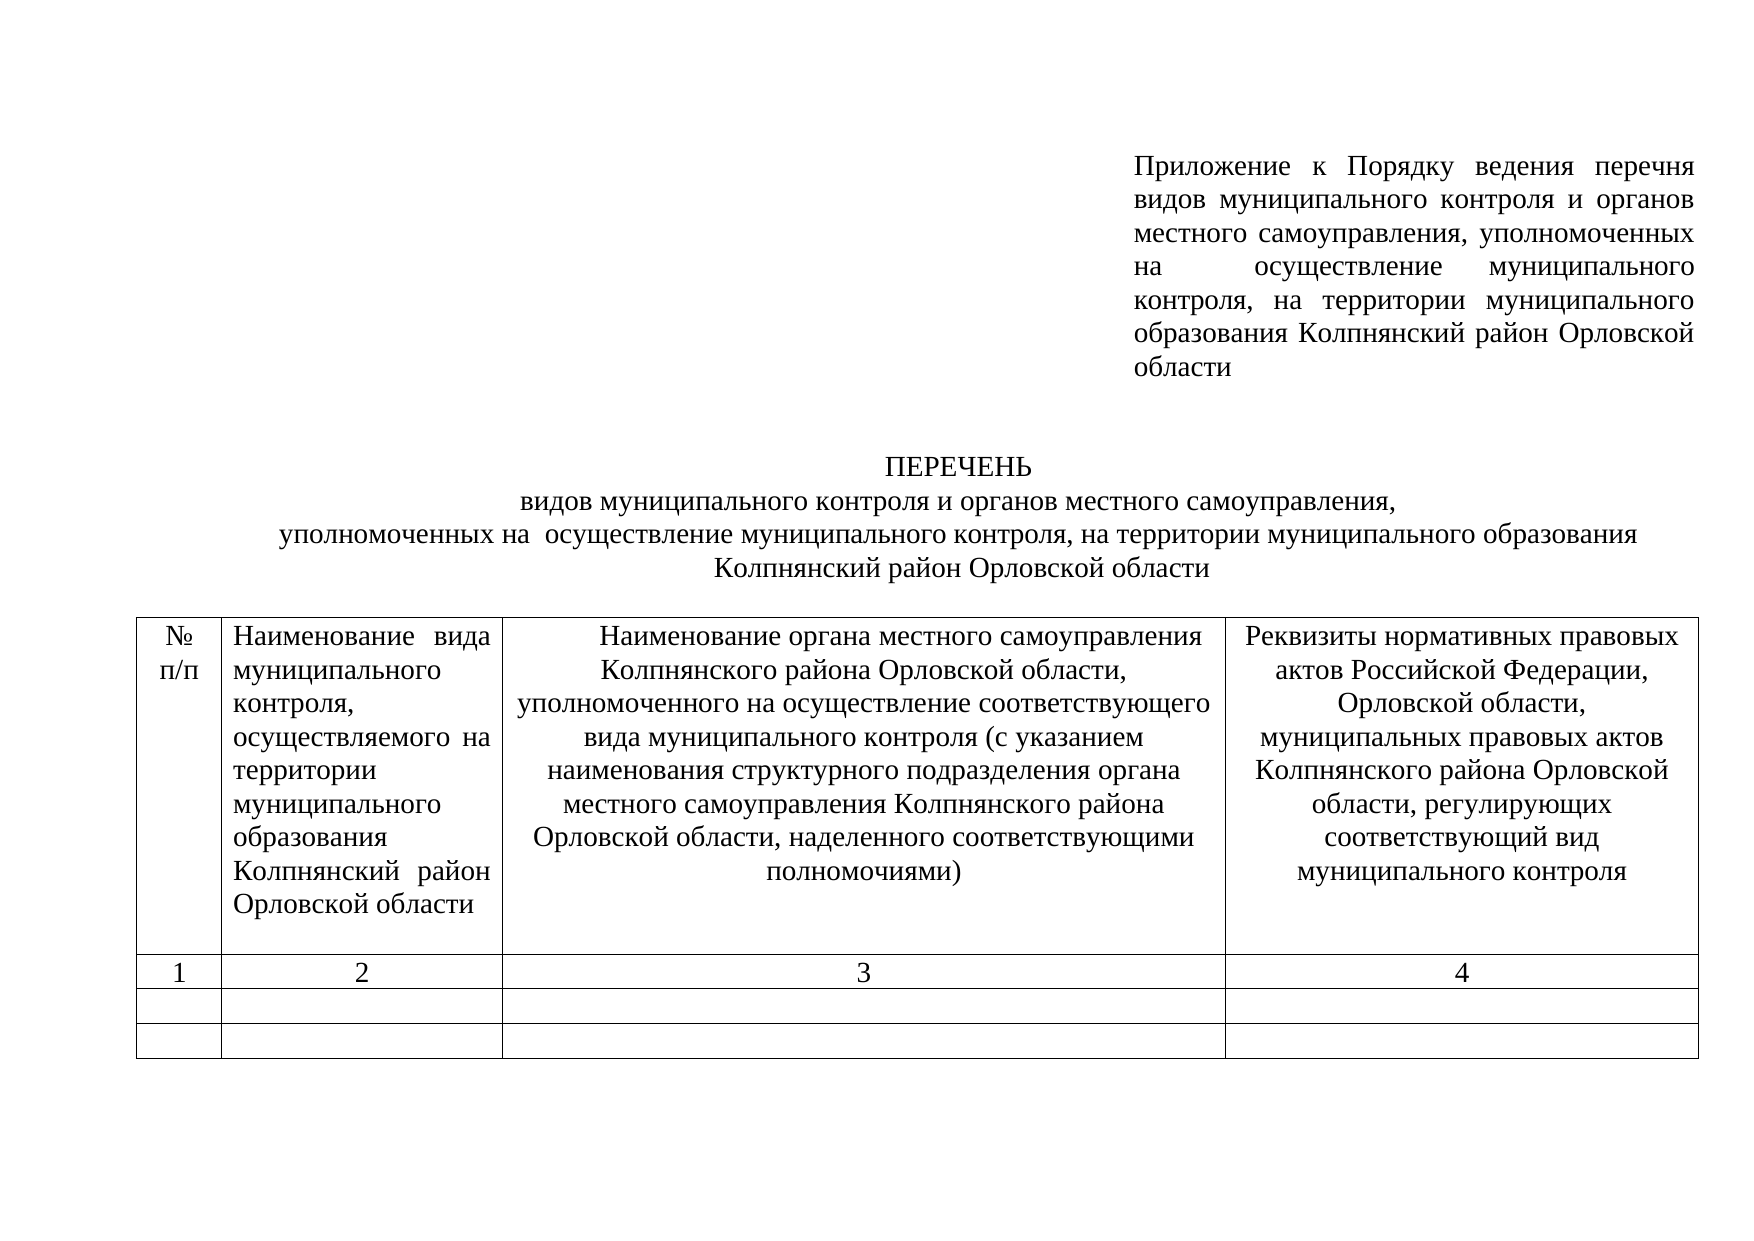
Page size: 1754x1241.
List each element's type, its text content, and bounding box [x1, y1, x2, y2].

table_header Наименование органа местного самоуправления Колпнянского района Орловской области, уполномоченного на осуществление соответствующего вида муниципального контроля (с указанием наименования структурного подразделения органа местного самоуправления Колпнянского района Орловской области, наделенного соответствующими полномочиями) [503, 618, 1225, 954]
table_header Приложение к Порядку ведения перечня видов муниципального контроля и органов местного самоуправления, уполномоченных на осуществление муниципального контроля, на территории муниципального образования Колпнянский район Орловской области [1122, 148, 1706, 382]
table_cell [503, 989, 1225, 1023]
text видов муниципального контроля и органов местного самоуправления, [148, 483, 1695, 517]
table_cell [137, 1024, 221, 1057]
table_cell [1226, 989, 1698, 1023]
table_cell 3 [503, 955, 1225, 988]
table_header № п/п [137, 618, 221, 954]
table_header Реквизиты нормативных правовых актов Российской Федерации, Орловской области, муниципальных правовых актов Колпнянского района Орловской области, регулирующих соответствующий вид муниципального контроля [1226, 618, 1698, 954]
text уполномоченных на осуществление муниципального контроля, на территории муниципального образования [148, 517, 1695, 550]
table_cell 1 [137, 955, 221, 988]
table_cell 4 [1226, 955, 1698, 988]
text ПЕРЕЧЕНЬ [148, 449, 1695, 483]
table_cell 2 [222, 955, 502, 988]
text Колпнянский район Орловской области [148, 550, 1695, 584]
table_cell [503, 1024, 1225, 1057]
table_header Наименование вида муниципального контроля, осуществляемого на территории муниципального образования Колпнянский район Орловской области [222, 618, 502, 954]
table_cell [222, 1024, 502, 1057]
table_cell [1226, 1024, 1698, 1057]
table_cell [222, 989, 502, 1023]
table_cell [137, 989, 221, 1023]
